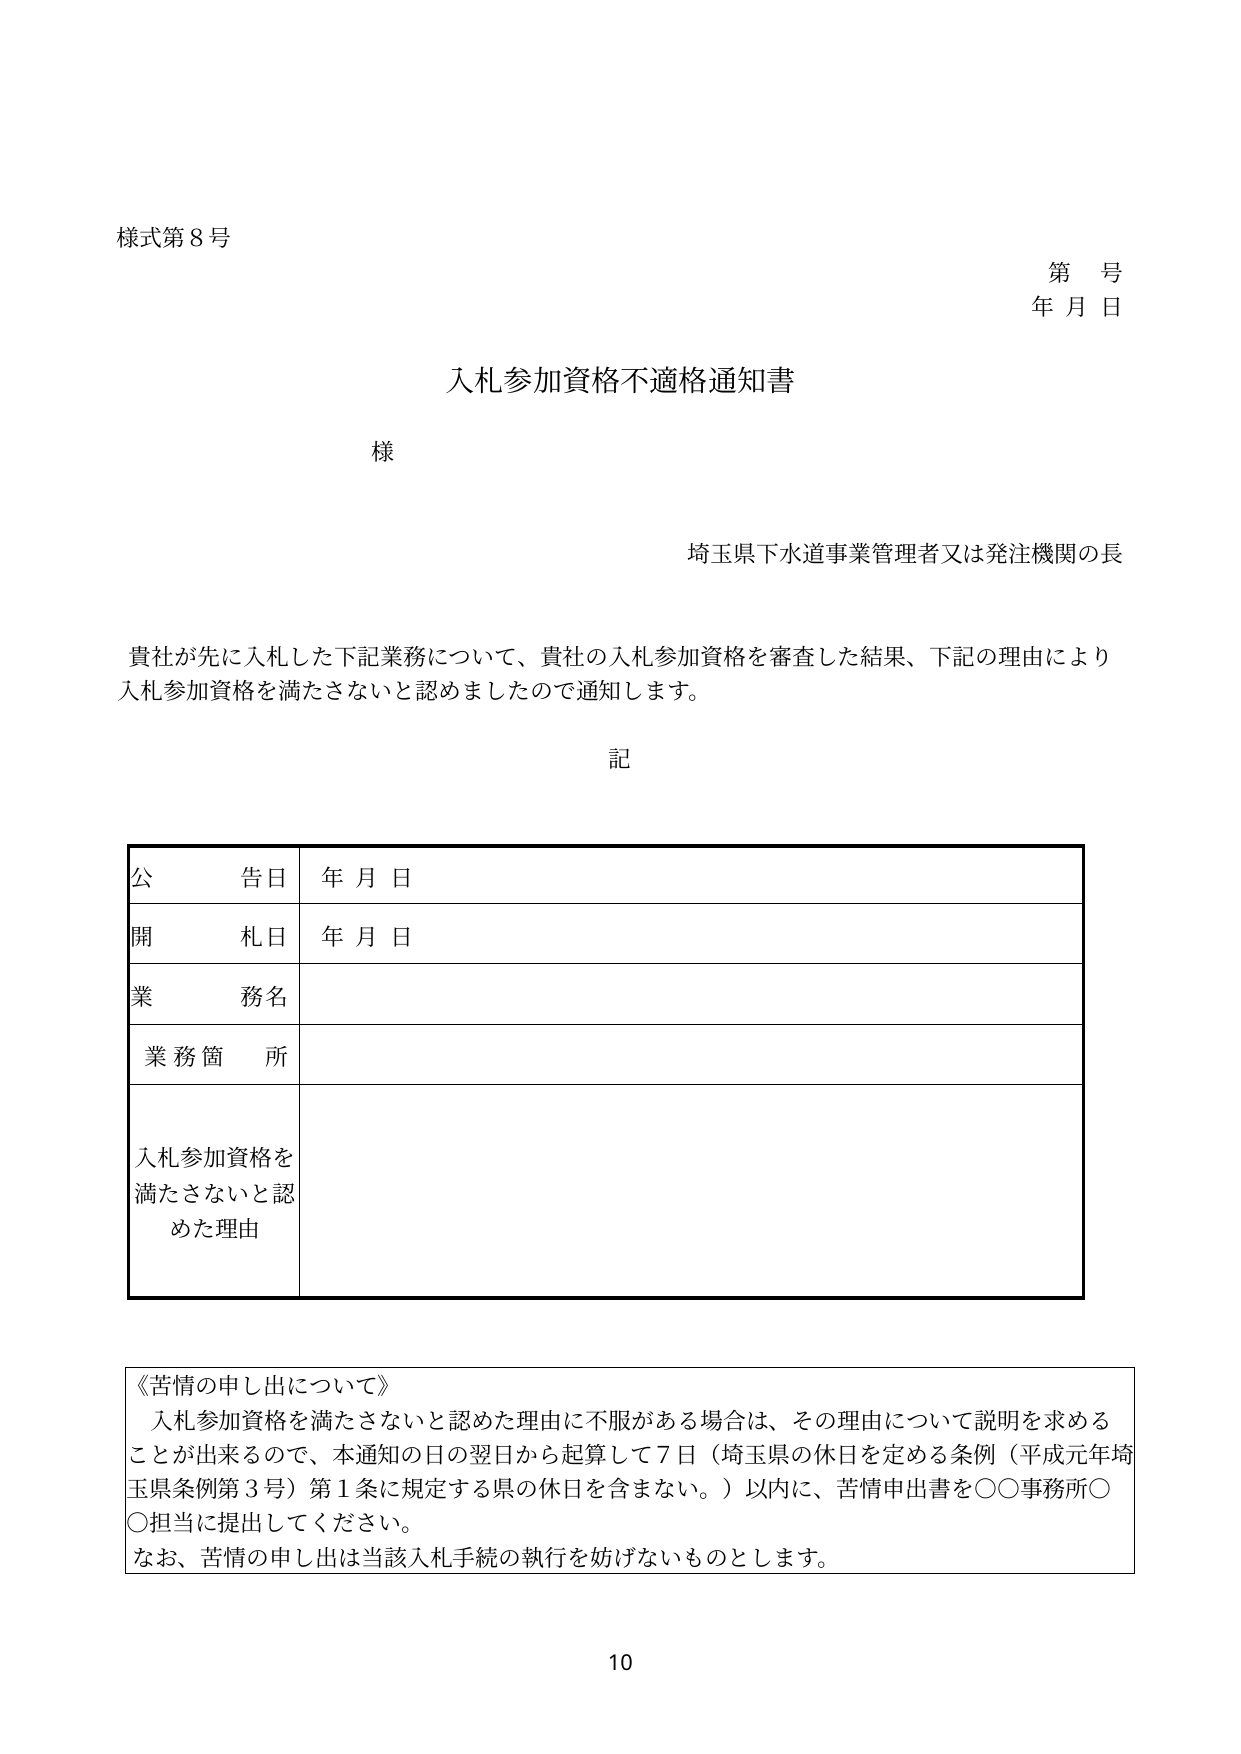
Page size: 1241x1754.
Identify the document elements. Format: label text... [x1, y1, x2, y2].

table_header 公 告 [130, 848, 263, 903]
table_cell 業 務 [130, 964, 263, 1023]
table_cell [300, 1025, 1082, 1084]
table_header 年 月 日 [300, 848, 1082, 903]
table_cell 日 [264, 904, 299, 963]
text 埼玉県下水道事業管理者又は発注機関の長 [135, 537, 1123, 569]
table_cell [300, 1085, 1082, 1296]
table_cell 業 務 箇 [130, 1025, 263, 1084]
table_cell 年 月 日 [300, 904, 1082, 963]
text 入札参加資格を満たさないと認めた理由に不服がある場合は、その理由について説明を求めることが出来るので、本通知の日の翌日から起算して７日（埼玉県の休日を定める条例（平成元年埼玉県条例第３号）第１条に規定する県の休日を含まない。）以内に、苦情申出書を○○事務所○○担当に提出してください。 [126, 1402, 1134, 1538]
text なお、苦情の申し出は当該入札手続の執行を妨げないものとします。 [126, 1539, 1134, 1573]
table_cell 入札参加資格を満たさないと認めた理由 [130, 1085, 299, 1296]
table_cell 名 [264, 964, 299, 1023]
text 《苦情の申し出について》 [126, 1368, 1134, 1401]
text 様 [116, 434, 1134, 467]
text 様式第８号 [116, 220, 1134, 253]
table_header 日 [264, 848, 299, 903]
table_cell [300, 964, 1082, 1023]
text 貴社が先に入札した下記業務について、貴社の入札参加資格を審査した結果、下記の理由により入札参加資格を満たさないと認めましたので通知します。 [116, 639, 1134, 706]
table_cell 所 [264, 1025, 299, 1084]
text 記 [118, 741, 1122, 774]
text 第 号 [135, 255, 1123, 288]
table_cell 開 札 [130, 904, 263, 963]
subtitle 入札参加資格不適格通知書 [118, 358, 1123, 399]
text 年 月 日 [135, 289, 1123, 322]
